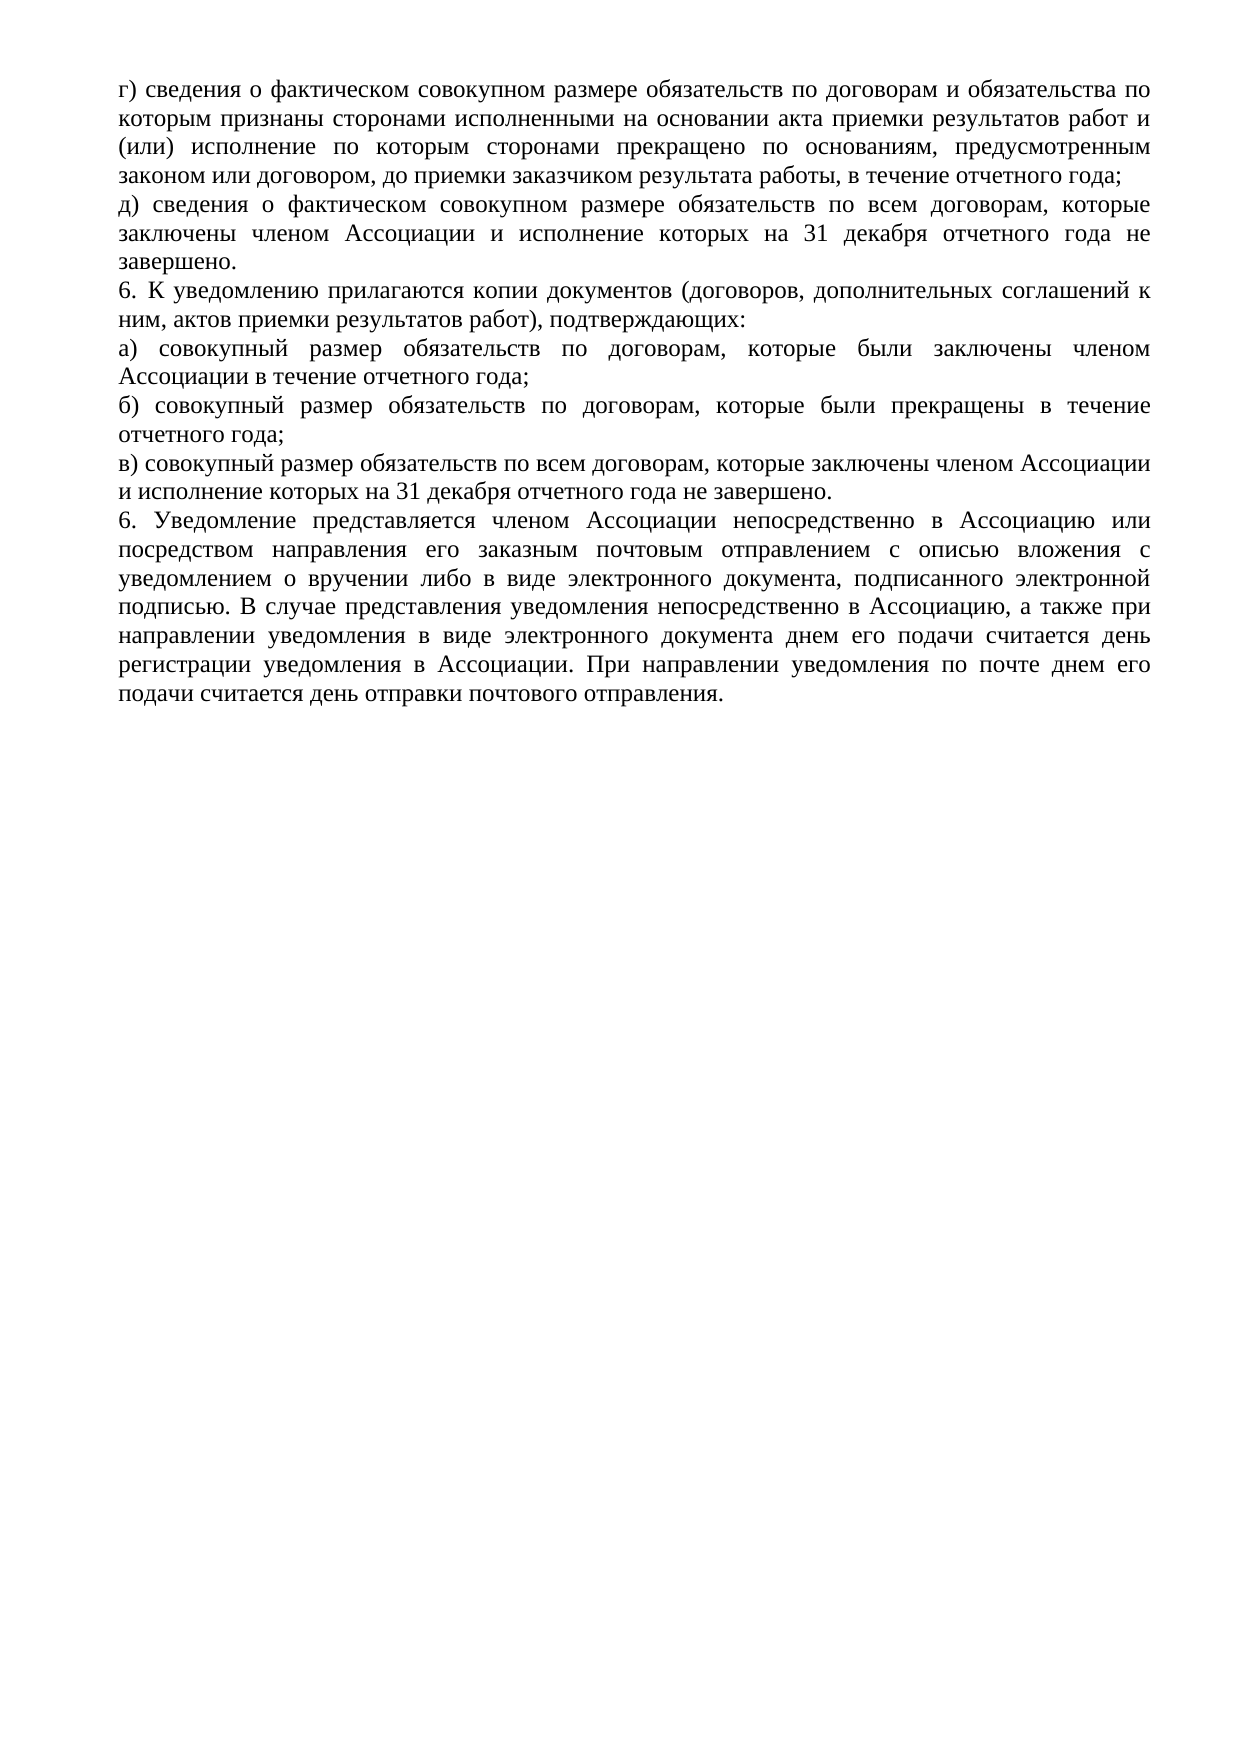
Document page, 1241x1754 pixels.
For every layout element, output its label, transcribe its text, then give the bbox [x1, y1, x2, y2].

text в) совокупный размер обязательств по всем договорам, которые заключены членом Ассоциации и исполнение которых на 31 декабря отчетного года не завершено. [118, 448, 1152, 505]
text г) сведения о фактическом совокупном размере обязательств по договорам и обязательства по которым признаны сторонами исполненными на основании акта приемки результатов работ и (или) исполнение по которым сторонами прекращено по основаниям, предусмотренным законом или договором, до приемки заказчиком результата работы, в течение отчетного года; [118, 74, 1152, 189]
list К уведомлению прилагаются копии документов (договоров, дополнительных соглашений к ним, актов приемки результатов работ), подтверждающих: [118, 275, 1152, 333]
text а) совокупный размер обязательств по договорам, которые были заключены членом Ассоциации в течение отчетного года; [118, 333, 1152, 390]
text б) совокупный размер обязательств по договорам, которые были прекращены в течение отчетного года; [118, 390, 1152, 448]
text д) сведения о фактическом совокупном размере обязательств по всем договорам, которые заключены членом Ассоциации и исполнение которых на 31 декабря отчетного года не завершено. [118, 189, 1152, 275]
text 6. Уведомление представляется членом Ассоциации непосредственно в Ассоциацию или посредством направления его заказным почтовым отправлением с описью вложения с уведомлением о вручении либо в виде электронного документа, подписанного электронной подписью. В случае представления уведомления непосредственно в Ассоциацию, а также при направлении уведомления в виде электронного документа днем его подачи считается день регистрации уведомления в Ассоциации. При направлении уведомления по почте днем его подачи считается день отправки почтового отправления. [118, 505, 1152, 706]
